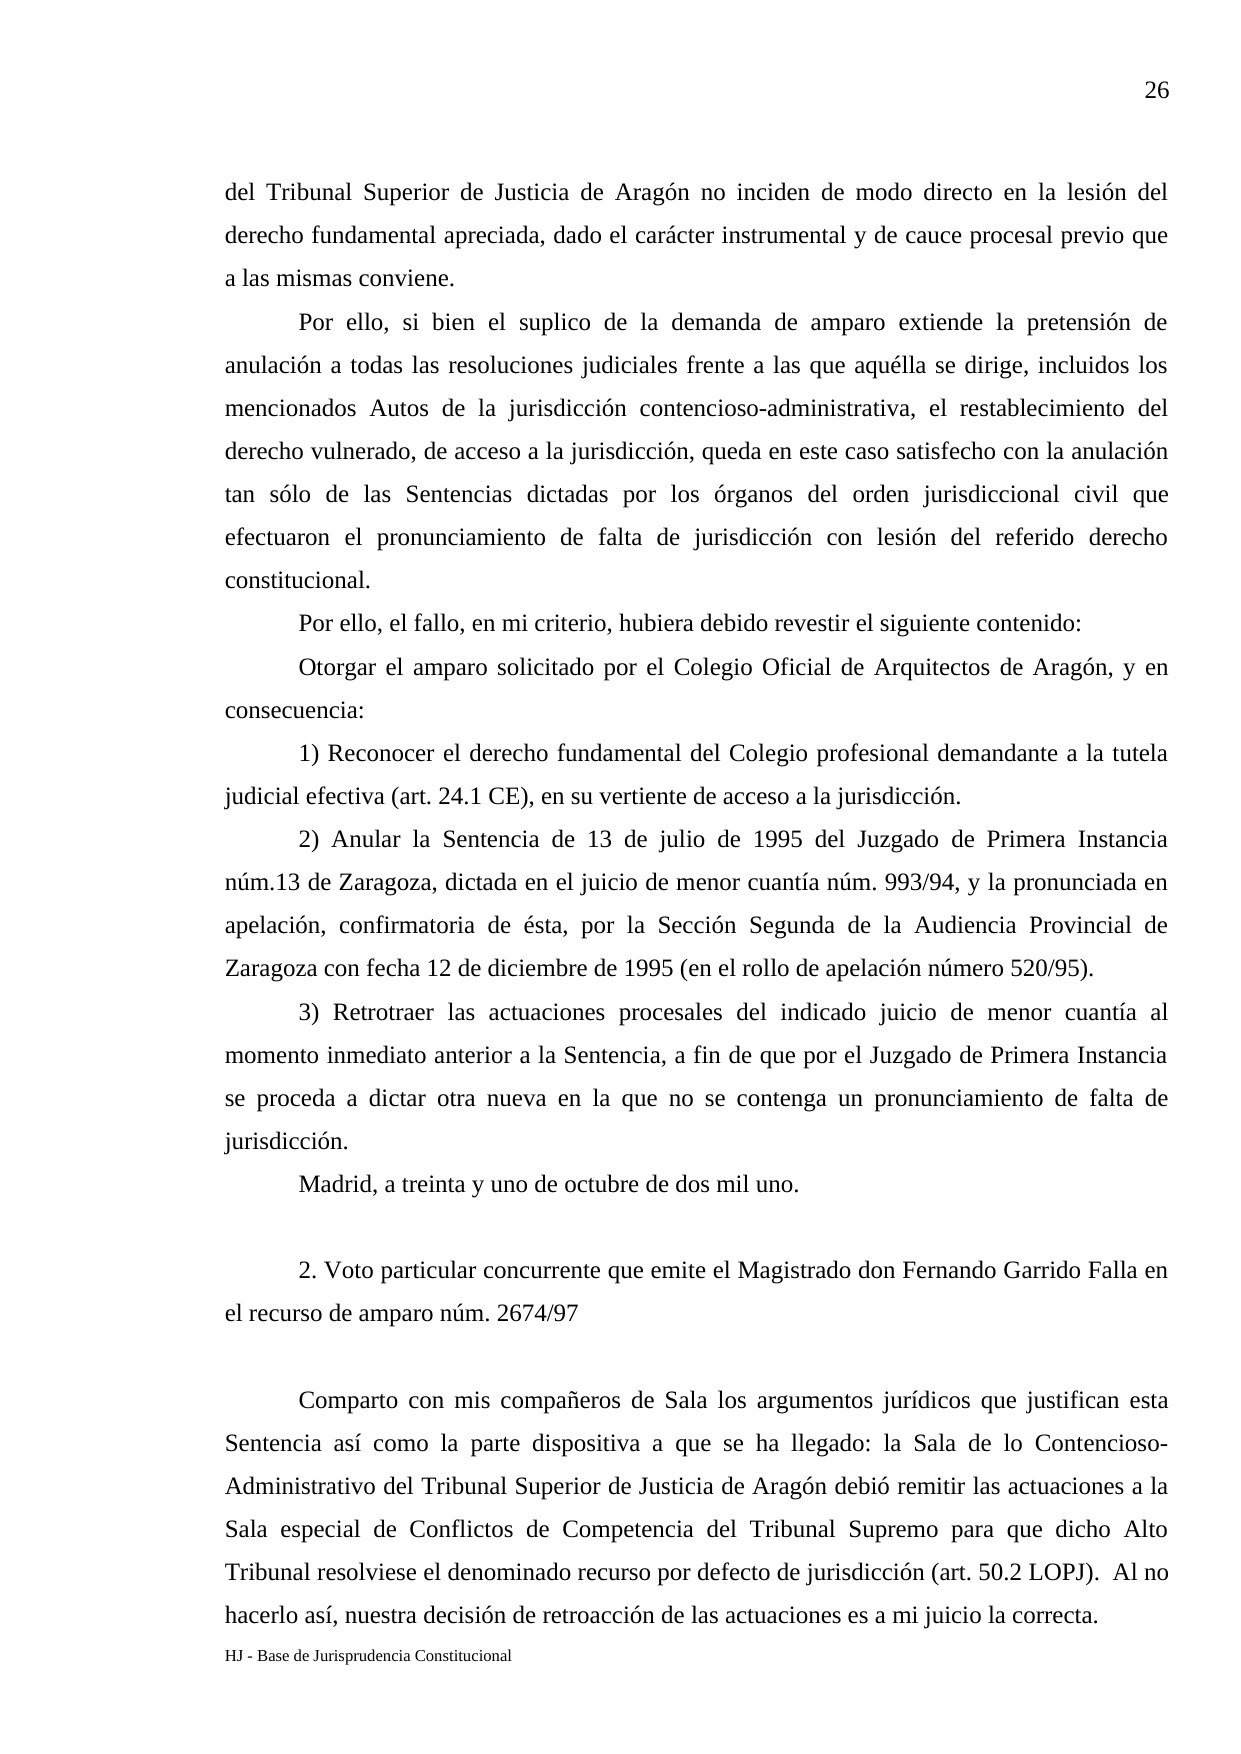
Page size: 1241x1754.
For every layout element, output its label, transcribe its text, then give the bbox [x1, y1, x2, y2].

text Por ello, el fallo, en mi criterio, hubiera debido revestir el siguiente contenido: [224, 608, 1169, 637]
text 1) Reconocer el derecho fundamental del Colegio profesional demandante a la tutela judicial efectiva (art. 24.1 CE), en su vertiente de acceso a la jurisdicción. [224, 738, 1169, 810]
text Otorgar el amparo solicitado por el Colegio Oficial de Arquitectos de Aragón, y en consecuencia: [224, 652, 1169, 723]
text Madrid, a treinta y uno de octubre de dos mil uno. [224, 1169, 1169, 1198]
text 2) Anular la Sentencia de 13 de julio de 1995 del Juzgado de Primera Instancia núm.13 de Zaragoza, dictada en el juicio de menor cuantía núm. 993/94, y la pronunciada en apelación, confirmatoria de ésta, por la Sección Segunda de la Audiencia Provincial de Zaragoza con fecha 12 de diciembre de 1995 (en el rollo de apelación número 520/95). [224, 824, 1169, 982]
text Por ello, si bien el suplico de la demanda de amparo extiende la pretensión de anulación a todas las resoluciones judiciales frente a las que aquélla se dirige, incluidos los mencionados Autos de la jurisdicción contencioso-administrativa, el restablecimiento del derecho vulnerado, de acceso a la jurisdicción, queda en este caso satisfecho con la anulación tan sólo de las Sentencias dictadas por los órganos del orden jurisdiccional civil que efectuaron el pronunciamiento de falta de jurisdicción con lesión del referido derecho constitucional. [224, 307, 1169, 594]
text 3) Retrotraer las actuaciones procesales del indicado juicio de menor cuantía al momento inmediato anterior a la Sentencia, a fin de que por el Juzgado de Primera Instancia se proceda a dictar otra nueva en la que no se contenga un pronunciamiento de falta de jurisdicción. [224, 997, 1169, 1155]
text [224, 177, 1169, 292]
text Comparto con mis compañeros de Sala los argumentos jurídicos que justifican esta Sentencia así como la parte dispositiva a que se ha llegado: la Sala de lo Contencioso-Administrativo del Tribunal Superior de Justicia de Aragón debió remitir las actuaciones a la Sala especial de Conflictos de Competencia del Tribunal Supremo para que dicho Alto Tribunal resolviese el denominado recurso por defecto de jurisdicción (art. 50.2 LOPJ). Al no hacerlo así, nuestra decisión de retroacción de las actuaciones es a mi juicio la correcta. [224, 1385, 1169, 1629]
text 2. Voto particular concurrente que emite el Magistrado don Fernando Garrido Falla en el recurso de amparo núm. 2674/97 [224, 1255, 1169, 1327]
